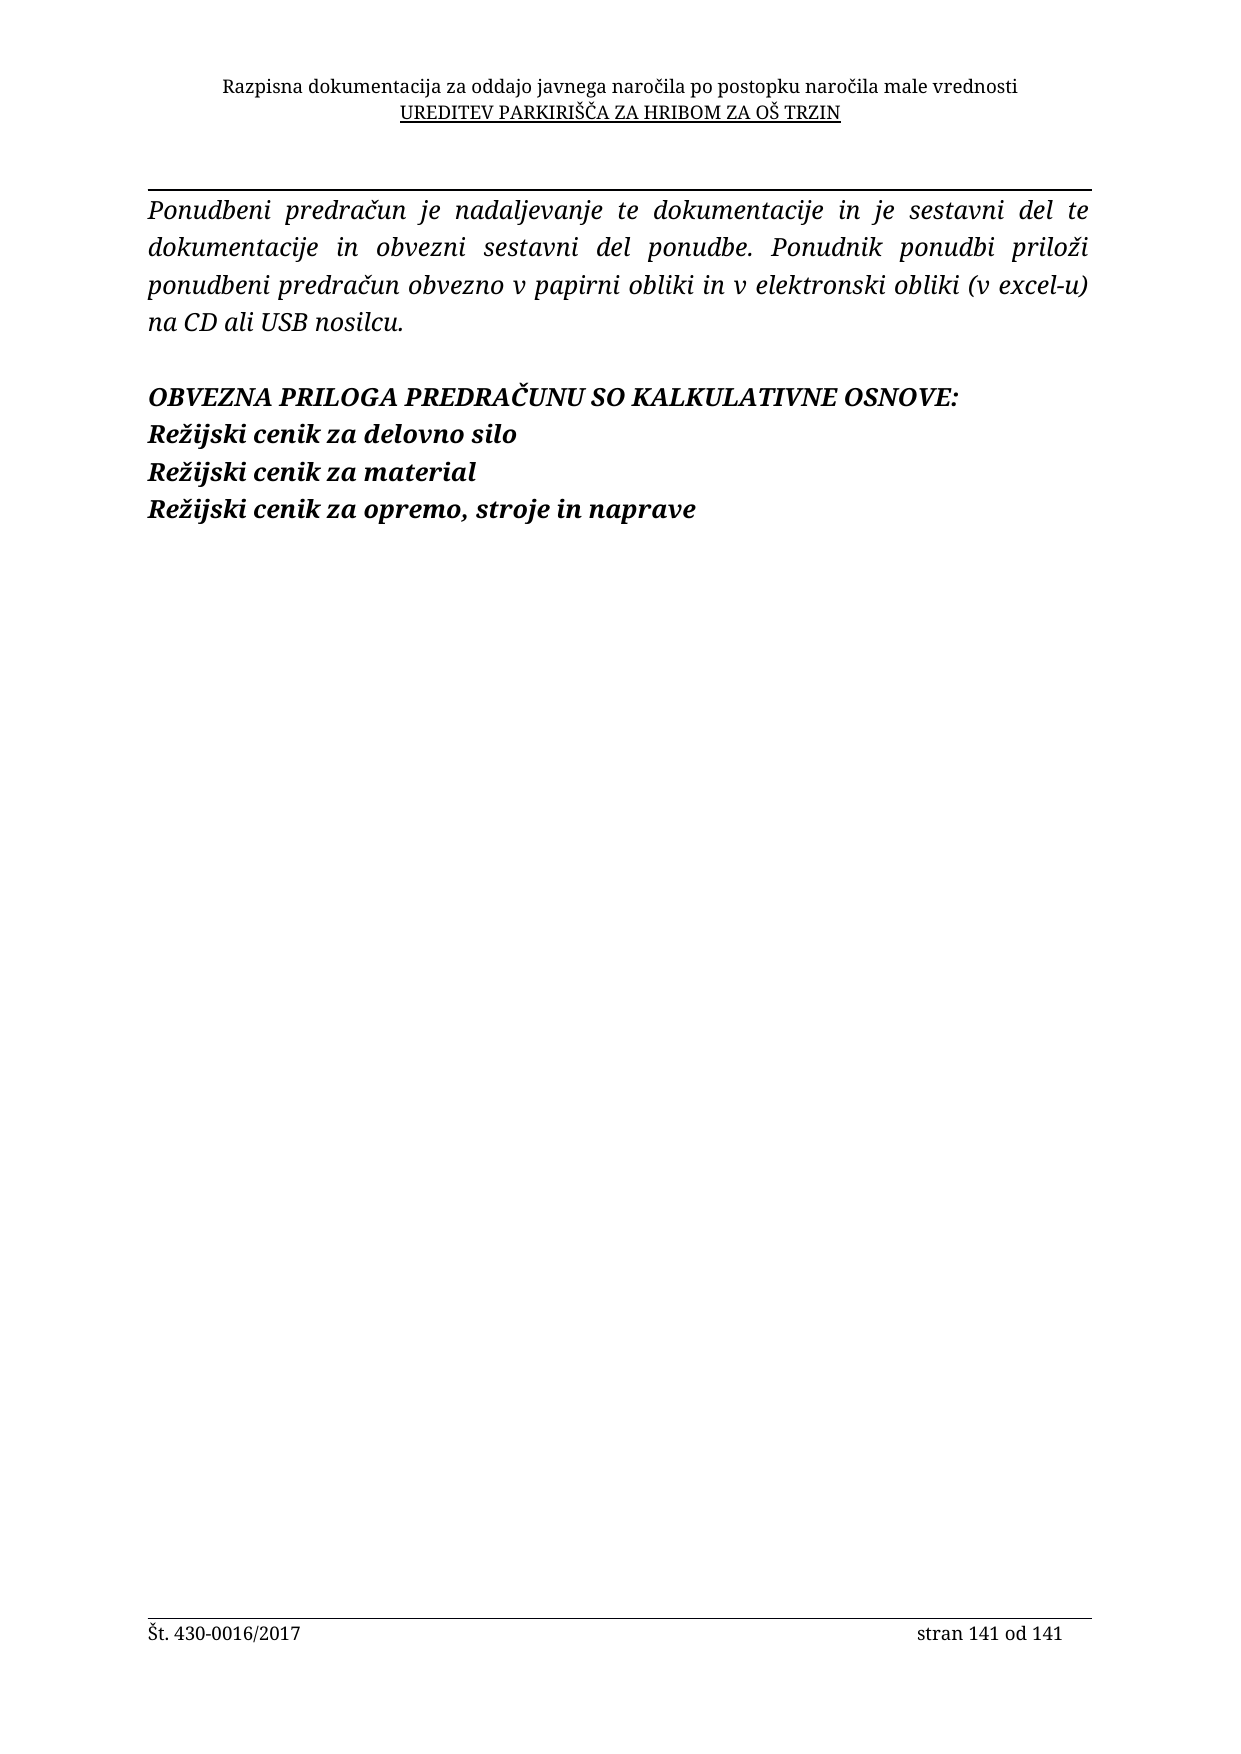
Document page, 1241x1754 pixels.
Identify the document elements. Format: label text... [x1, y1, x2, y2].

text Ponudbeni predračun je nadaljevanje te dokumentacije in je sestavni del te dokumentacije in obvezni sestavni del ponudbe. Ponudnik ponudbi priloži ponudbeni predračun obvezno v papirni obliki in v elektronski obliki (v excel-u) na CD ali USB nosilcu. [148, 191, 1092, 339]
text Režijski cenik za delovno silo [148, 413, 1092, 450]
text Režijski cenik za material [148, 450, 1092, 488]
text Režijski cenik za opremo, stroje in naprave [148, 488, 1092, 526]
text OBVEZNA PRILOGA PREDRAČUNU SO KALKULATIVNE OSNOVE: [148, 376, 1092, 413]
